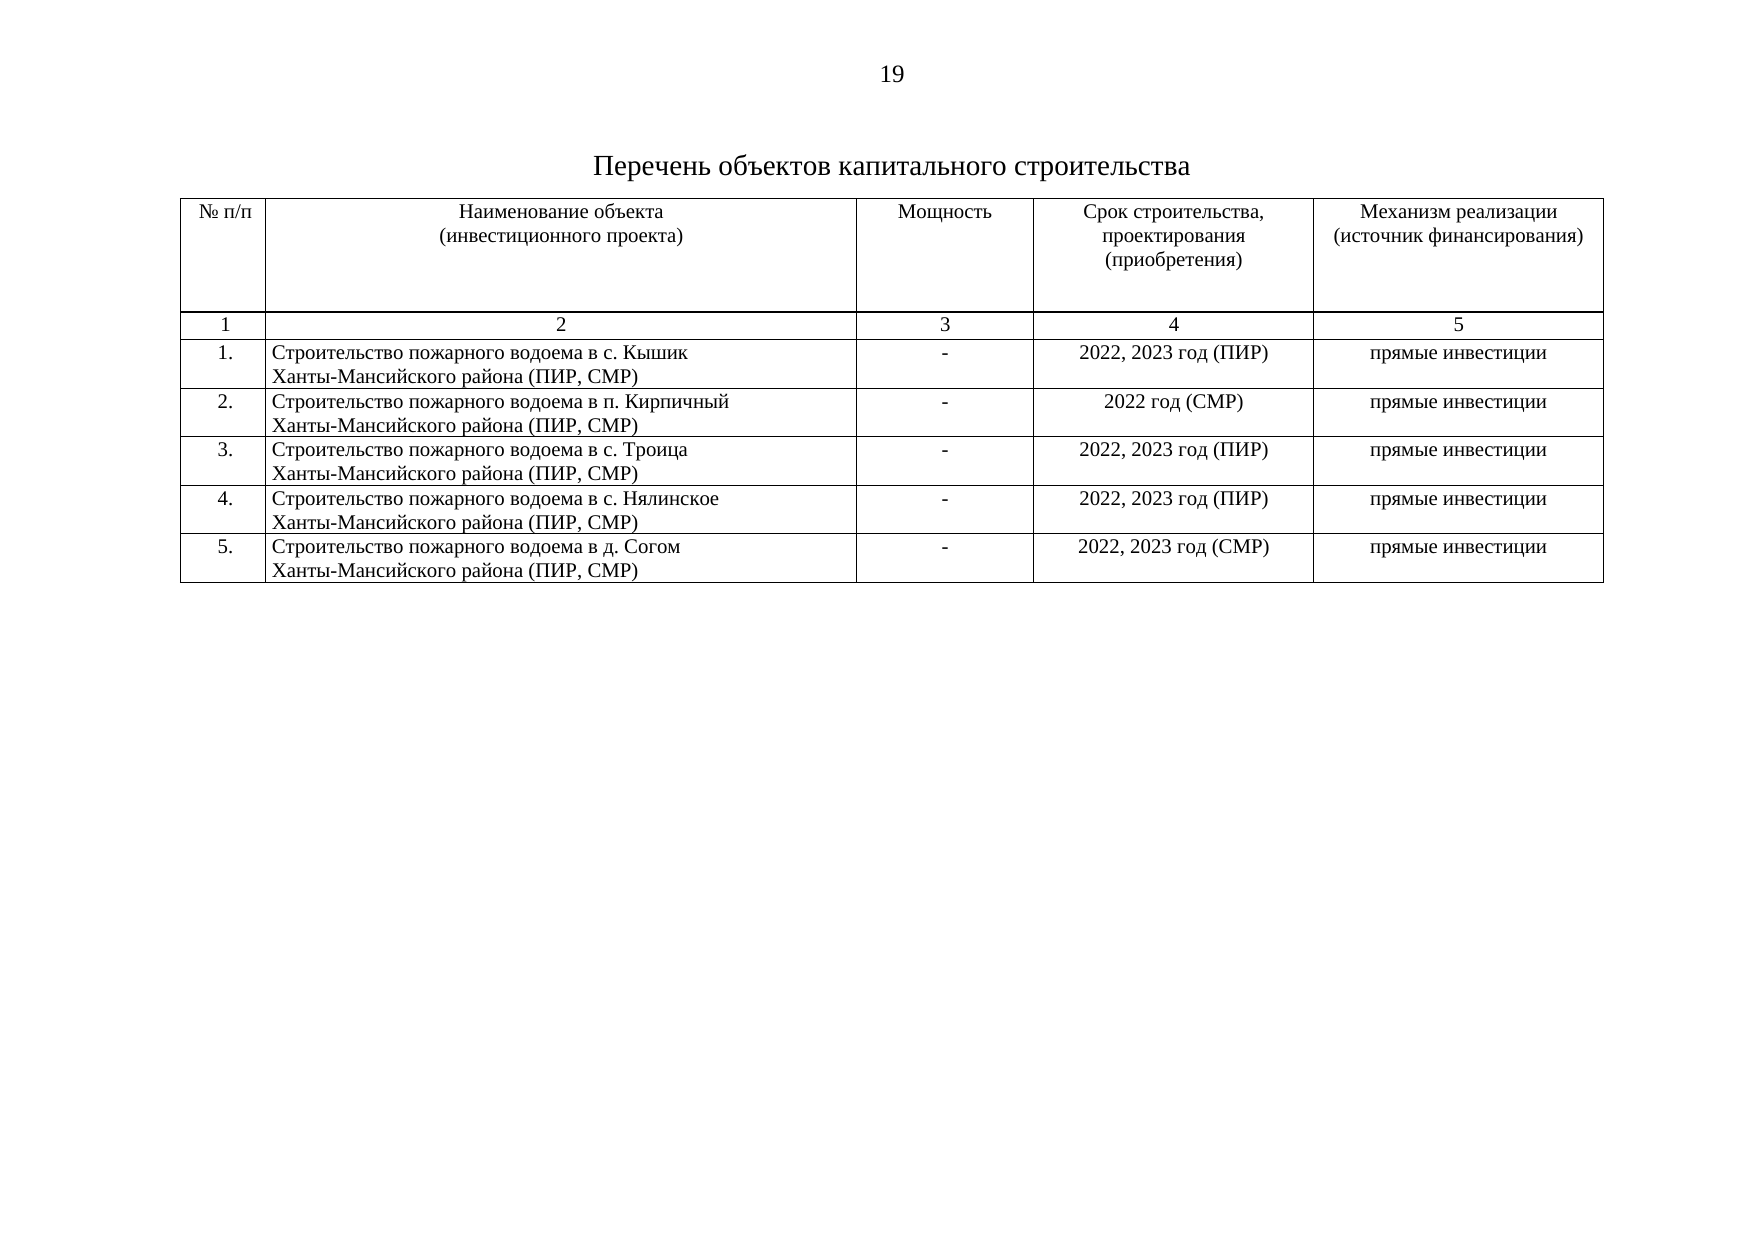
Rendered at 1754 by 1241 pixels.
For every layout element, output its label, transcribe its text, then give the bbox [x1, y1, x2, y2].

table_cell прямые инвестиции [1314, 486, 1603, 533]
table_cell 2. [181, 389, 265, 436]
table_cell 2 [266, 313, 856, 339]
table_cell 3. [181, 437, 265, 485]
table_cell Строительство пожарного водоема в с. Кышик Ханты-Мансийского района (ПИР, СМР) [266, 340, 856, 388]
table_cell прямые инвестиции [1314, 389, 1603, 436]
table_cell - [857, 340, 1033, 388]
table_cell - [857, 437, 1033, 485]
table_header Механизм реализации (источник финансирования) [1314, 199, 1603, 311]
table_cell 2022, 2023 год (СМР) [1034, 534, 1313, 582]
table_cell прямые инвестиции [1314, 437, 1603, 485]
table_header Наименование объекта (инвестиционного проекта) [266, 199, 856, 311]
table_cell 4. [181, 486, 265, 533]
table_cell 5 [1314, 313, 1603, 339]
table_cell Строительство пожарного водоема в с. Нялинское Ханты-Мансийского района (ПИР, СМР) [266, 486, 856, 533]
table_cell 5. [181, 534, 265, 582]
table_header № п/п [181, 199, 265, 311]
table_cell Строительство пожарного водоема в д. Согом Ханты-Мансийского района (ПИР, СМР) [266, 534, 856, 582]
table_cell 1. [181, 340, 265, 388]
table_cell - [857, 389, 1033, 436]
table_cell 1 [181, 313, 265, 339]
table_header Мощность [857, 199, 1033, 311]
table_cell 2022 год (СМР) [1034, 389, 1313, 436]
table_cell - [857, 534, 1033, 582]
table_cell Строительство пожарного водоема в п. Кирпичный Ханты-Мансийского района (ПИР, СМР) [266, 389, 856, 436]
table_cell 2022, 2023 год (ПИР) [1034, 486, 1313, 533]
table_cell Строительство пожарного водоема в с. Троица Ханты-Мансийского района (ПИР, СМР) [266, 437, 856, 485]
table_cell прямые инвестиции [1314, 340, 1603, 388]
table_cell 2022, 2023 год (ПИР) [1034, 340, 1313, 388]
table_cell 4 [1034, 313, 1313, 339]
table_cell прямые инвестиции [1314, 534, 1603, 582]
table_header Срок строительства, проектирования (приобретения) [1034, 199, 1313, 311]
text Перечень объектов капитального строительства [162, 148, 1621, 181]
table_cell 2022, 2023 год (ПИР) [1034, 437, 1313, 485]
table_cell - [857, 486, 1033, 533]
table_cell 3 [857, 313, 1033, 339]
